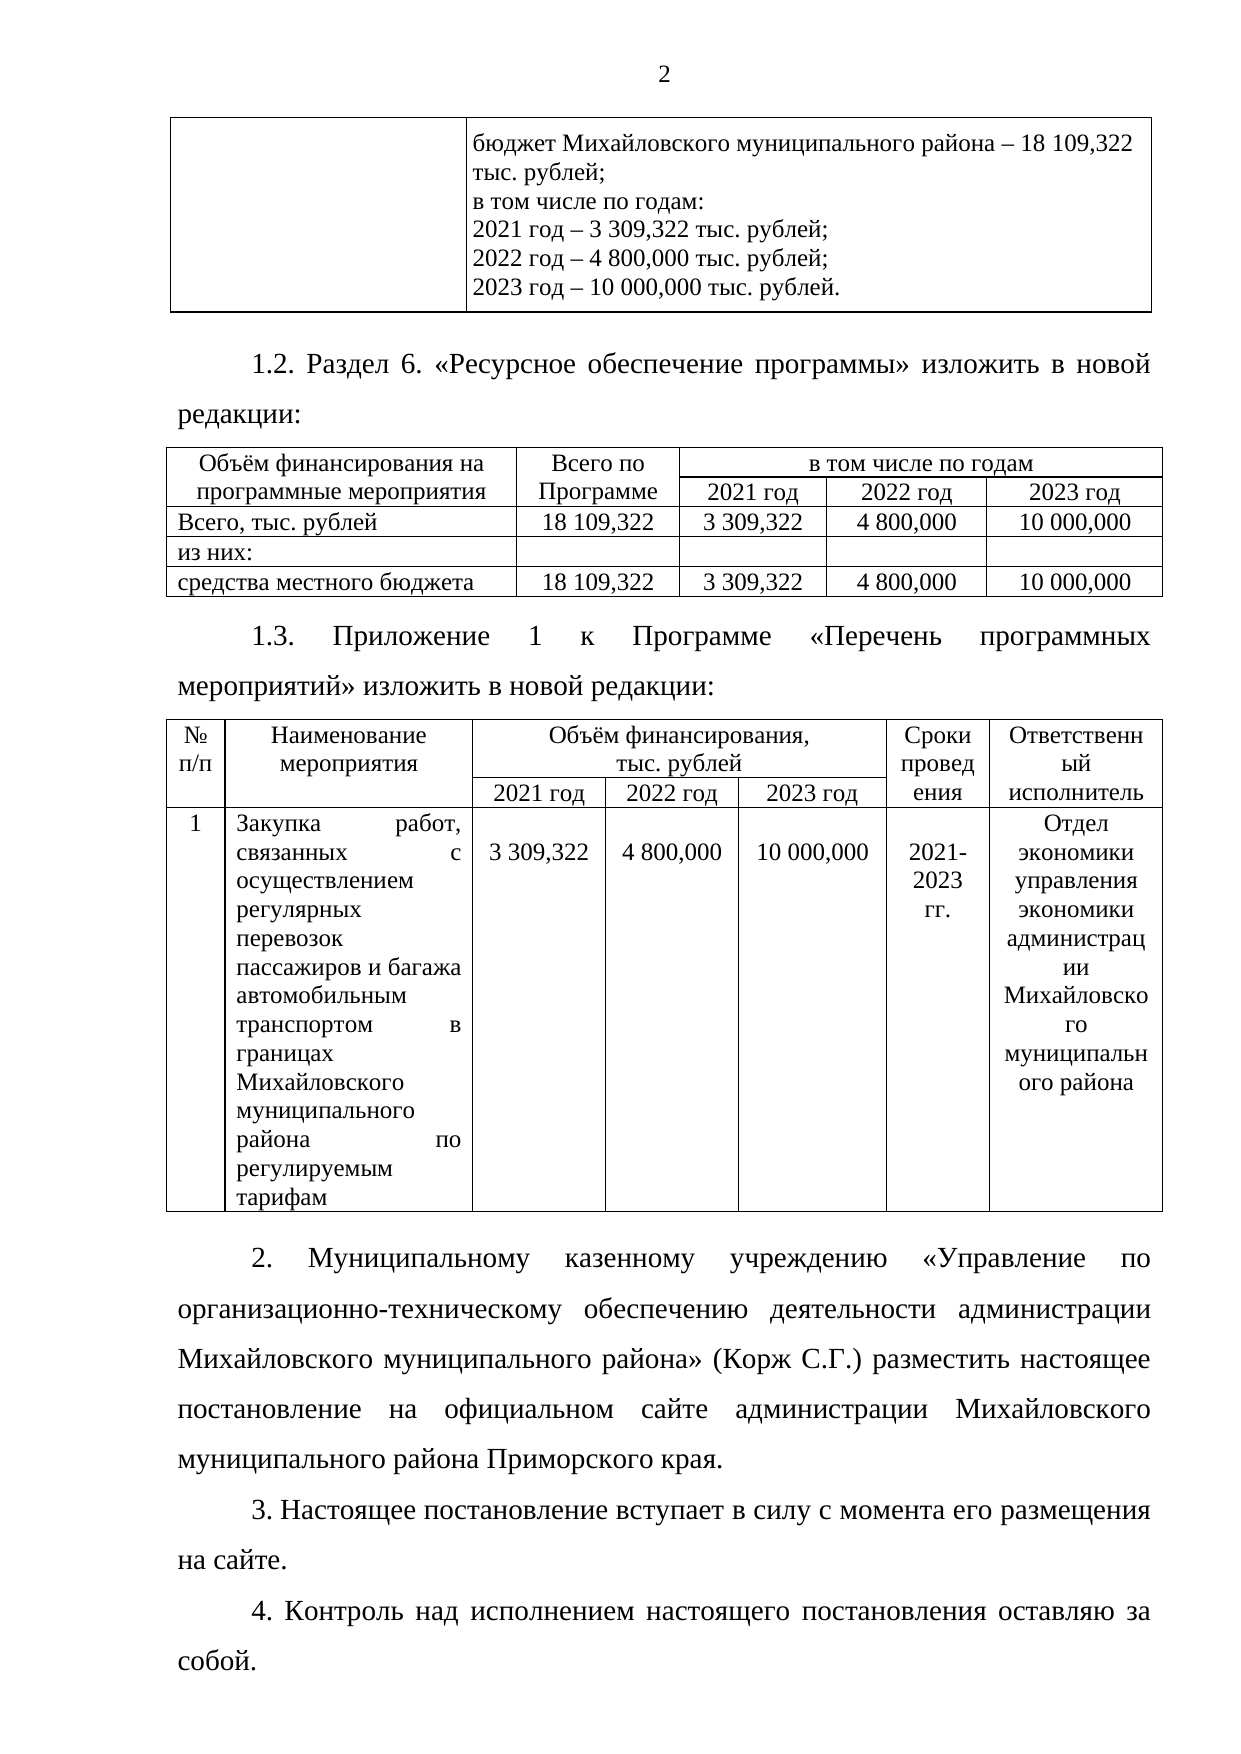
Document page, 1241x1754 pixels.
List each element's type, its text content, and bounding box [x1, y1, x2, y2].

table_cell 1 [167, 808, 224, 1211]
table_cell 4 800,000 [827, 507, 986, 536]
table_header Всего по Программе [517, 448, 679, 506]
table_cell 4 800,000 [606, 808, 738, 1211]
table_cell 2023 год [739, 778, 886, 807]
table_header в том числе по годам [680, 448, 1162, 476]
text 1.2. Раздел 6. «Ресурсное обеспечение программы» изложить в новой редакции: [177, 346, 1152, 430]
table_header Объём финансирования на программные мероприятия [167, 448, 516, 506]
table_cell 18 109,322 [517, 567, 679, 596]
table_cell 3 309,322 [680, 507, 826, 536]
text 4. Контроль над исполнением настоящего постановления оставляю за собой. [177, 1593, 1152, 1676]
table_cell 3 309,322 [473, 808, 605, 1211]
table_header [171, 118, 466, 311]
table_header Сроки проведения [887, 720, 989, 807]
text 1.3. Приложение 1 к Программе «Перечень программных мероприятий» изложить в новой редакции: [177, 618, 1152, 702]
table_cell 2021-2023 гг. [887, 808, 989, 1211]
table_cell 10 000,000 [987, 567, 1162, 596]
text 3. Настоящее постановление вступает в силу с момента его размещения на сайте. [177, 1492, 1152, 1576]
table_cell 10 000,000 [739, 808, 886, 1211]
table_cell средства местного бюджета [167, 567, 516, 596]
table_cell [517, 537, 679, 566]
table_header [467, 118, 1151, 311]
table_cell Всего, тыс. рублей [167, 507, 516, 536]
table_header Наименование мероприятия [226, 720, 472, 807]
table_cell 2021 год [473, 778, 605, 807]
table_cell Отдел экономики управления экономики администрации Михайловского муниципального района [990, 808, 1162, 1211]
table_cell 4 800,000 [827, 567, 986, 596]
table_header Объём финансирования, тыс. рублей [473, 720, 886, 777]
table_cell 3 309,322 [680, 567, 826, 596]
table_cell 2022 год [606, 778, 738, 807]
table_cell [680, 537, 826, 566]
table_cell 2022 год [827, 478, 986, 506]
table_cell 10 000,000 [987, 507, 1162, 536]
table_header Ответственный исполнитель [990, 720, 1162, 807]
table_cell 2021 год [680, 478, 826, 506]
table_cell 18 109,322 [517, 507, 679, 536]
table_cell из них: [167, 537, 516, 566]
table_header № п/п [167, 720, 224, 807]
table_cell [827, 537, 986, 566]
table_cell 2023 год [987, 478, 1162, 506]
table_cell [987, 537, 1162, 566]
table_cell Закупка работ, связанных с осуществлением регулярных перевозок пассажиров и багажа автомобильным транспортом в границах Михайловского муниципального района по регулируемым тарифам [226, 808, 472, 1211]
text 2. Муниципальному казенному учреждению «Управление по организационно-техническому обеспечению деятельности администрации Михайловского муниципального района» (Корж С.Г.) разместить настоящее постановление на официальном сайте администрации Михайловского муниципального района Приморского края. [177, 1240, 1152, 1475]
